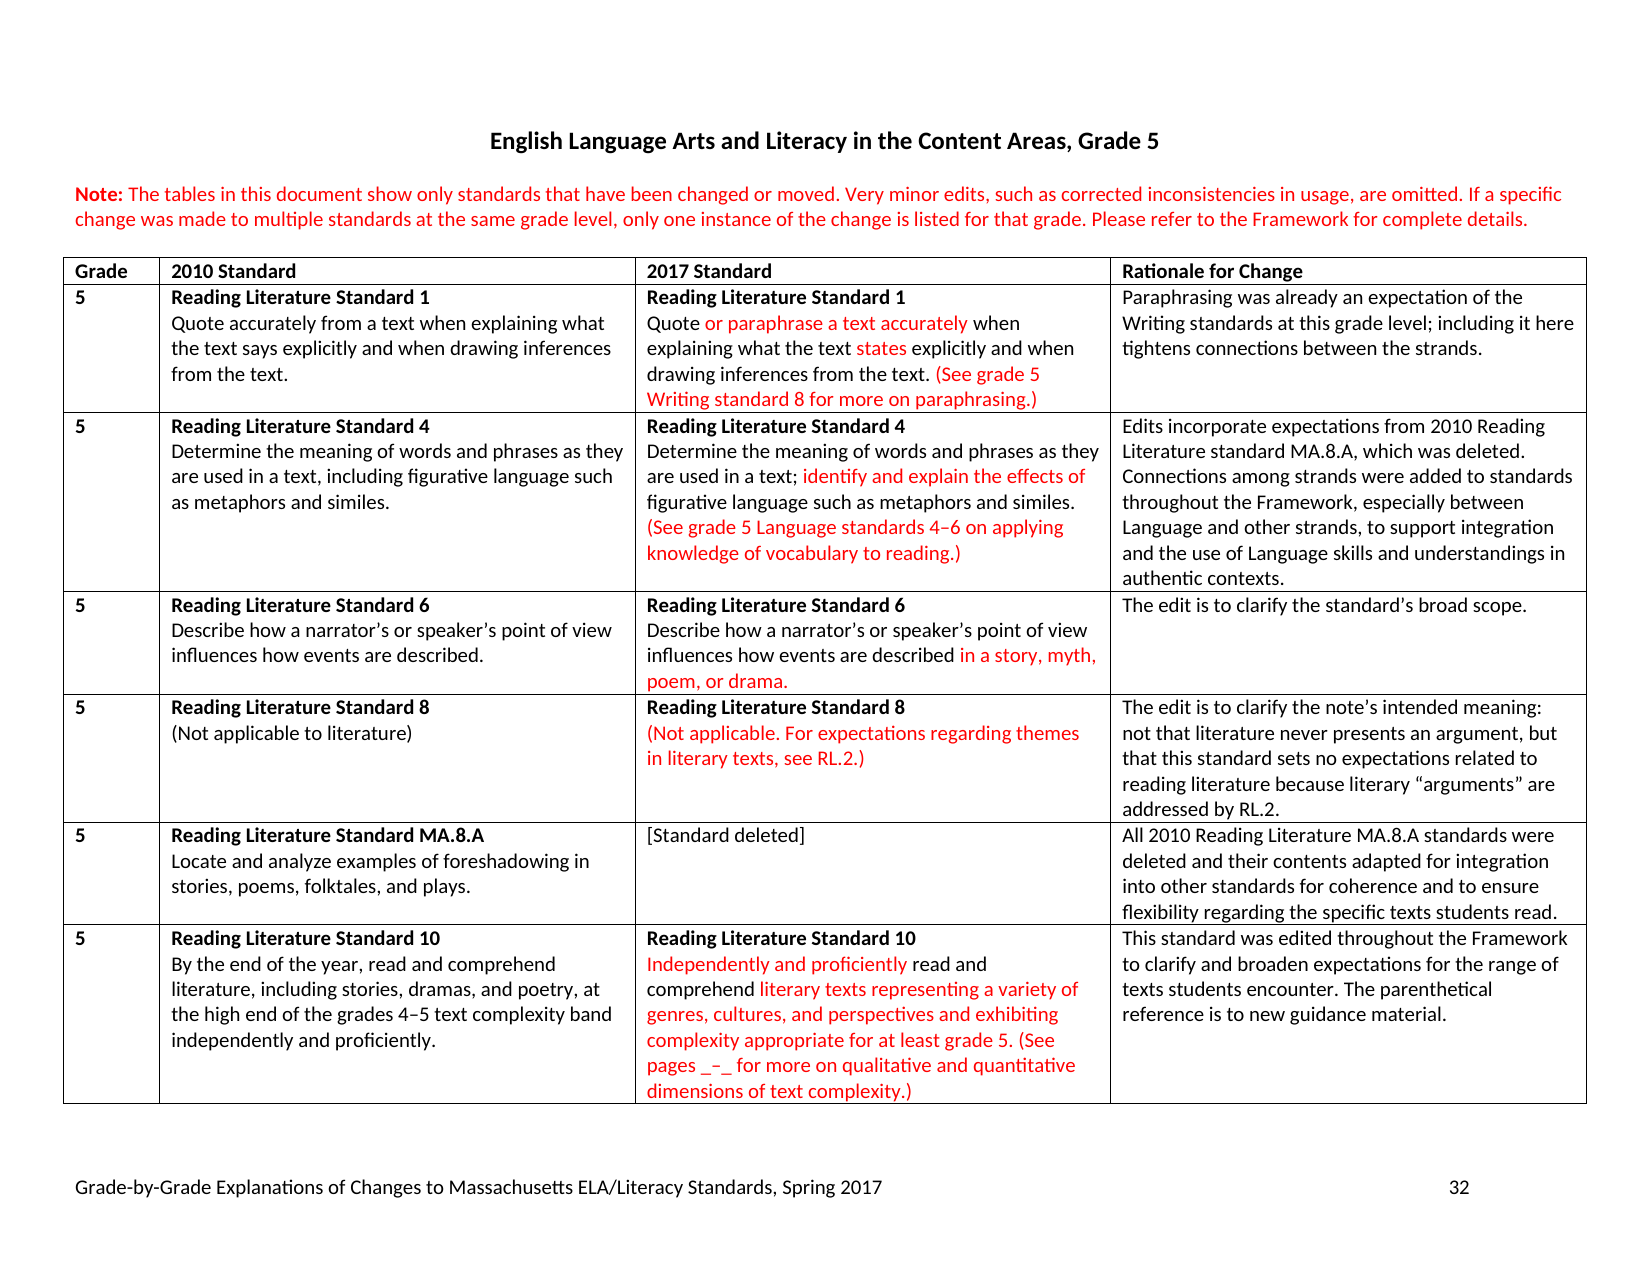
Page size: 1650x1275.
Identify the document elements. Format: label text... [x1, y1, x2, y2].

table_cell Reading Literature Standard MA.8.A Locate and analyze examples of foreshadowing in stories, poems, folktales, and plays. [160, 823, 635, 924]
table_cell Reading Literature Standard 6 Describe how a narrator’s or speaker’s point of view influences how events are described. [160, 592, 635, 693]
table_cell 5 [64, 695, 159, 822]
table_cell 5 [64, 925, 159, 1103]
text Note: The tables in this document show only standards that have been changed or moved. Very minor edits, such as corrected inconsistencies in usage, are omitted. If a specific change was made to multiple standards at the same grade level, only one instance of the change is listed for that grade. Please refer to the Framework for complete details. [75, 181, 1575, 232]
table_cell Reading Literature Standard 6 Describe how a narrator’s or speaker’s point of view influences how events are described in a story, myth, poem, or drama. [636, 592, 1110, 693]
table_cell Reading Literature Standard 1 Quote or paraphrase a text accurately when explaining what the text states explicitly and when drawing inferences from the text. (See grade 5 Writing standard 8 for more on paraphrasing.) [636, 285, 1110, 412]
table_cell 5 [64, 413, 159, 591]
table_cell 5 [64, 592, 159, 693]
table_cell The edit is to clarify the standard’s broad scope. [1111, 592, 1586, 693]
table_header Rationale for Change [1111, 258, 1586, 284]
table_cell Paraphrasing was already an expectation of the Writing standards at this grade level; including it here tightens connections between the strands. [1111, 285, 1586, 412]
table_cell Reading Literature Standard 8 (Not applicable to literature) [160, 695, 635, 822]
table_cell Reading Literature Standard 4 Determine the meaning of words and phrases as they are used in a text, including figurative language such as metaphors and similes. [160, 413, 635, 591]
table_cell The edit is to clarify the note’s intended meaning: not that literature never presents an argument, but that this standard sets no expectations related to reading literature because literary “arguments” are addressed by RL.2. [1111, 695, 1586, 822]
table_cell [Standard deleted] [636, 823, 1110, 924]
table_cell Reading Literature Standard 4 Determine the meaning of words and phrases as they are used in a text; identify and explain the effects of figurative language such as metaphors and similes. (See grade 5 Language standards 4–6 on applying knowledge of vocabulary to reading.) [636, 413, 1110, 591]
table_header 2017 Standard [636, 258, 1110, 284]
table_cell Reading Literature Standard 10 Independently and proficiently read and comprehend literary texts representing a variety of genres, cultures, and perspectives and exhibiting complexity appropriate for at least grade 5. (See pages _–_ for more on qualitative and quantitative dimensions of text complexity.) [636, 925, 1110, 1103]
table_cell Edits incorporate expectations from 2010 Reading Literature standard MA.8.A, which was deleted. Connections among strands were added to standards throughout the Framework, especially between Language and other strands, to support integration and the use of Language skills and understandings in authentic contexts. [1111, 413, 1586, 591]
table_cell All 2010 Reading Literature MA.8.A standards were deleted and their contents adapted for integration into other standards for coherence and to ensure flexibility regarding the specific texts students read. [1111, 823, 1586, 924]
subtitle English Language Arts and Literacy in the Content Areas, Grade 5 [75, 125, 1575, 156]
table_header 2010 Standard [160, 258, 635, 284]
table_cell Reading Literature Standard 8 (Not applicable. For expectations regarding themes in literary texts, see RL.2.) [636, 695, 1110, 822]
table_cell 5 [64, 285, 159, 412]
table_header Grade [64, 258, 159, 284]
table_cell This standard was edited throughout the Framework to clarify and broaden expectations for the range of texts students encounter. The parenthetical reference is to new guidance material. [1111, 925, 1586, 1103]
table_cell Reading Literature Standard 1 Quote accurately from a text when explaining what the text says explicitly and when drawing inferences from the text. [160, 285, 635, 412]
table_cell 5 [64, 823, 159, 924]
table_cell Reading Literature Standard 10 By the end of the year, read and comprehend literature, including stories, dramas, and poetry, at the high end of the grades 4–5 text complexity band independently and proficiently. [160, 925, 635, 1103]
